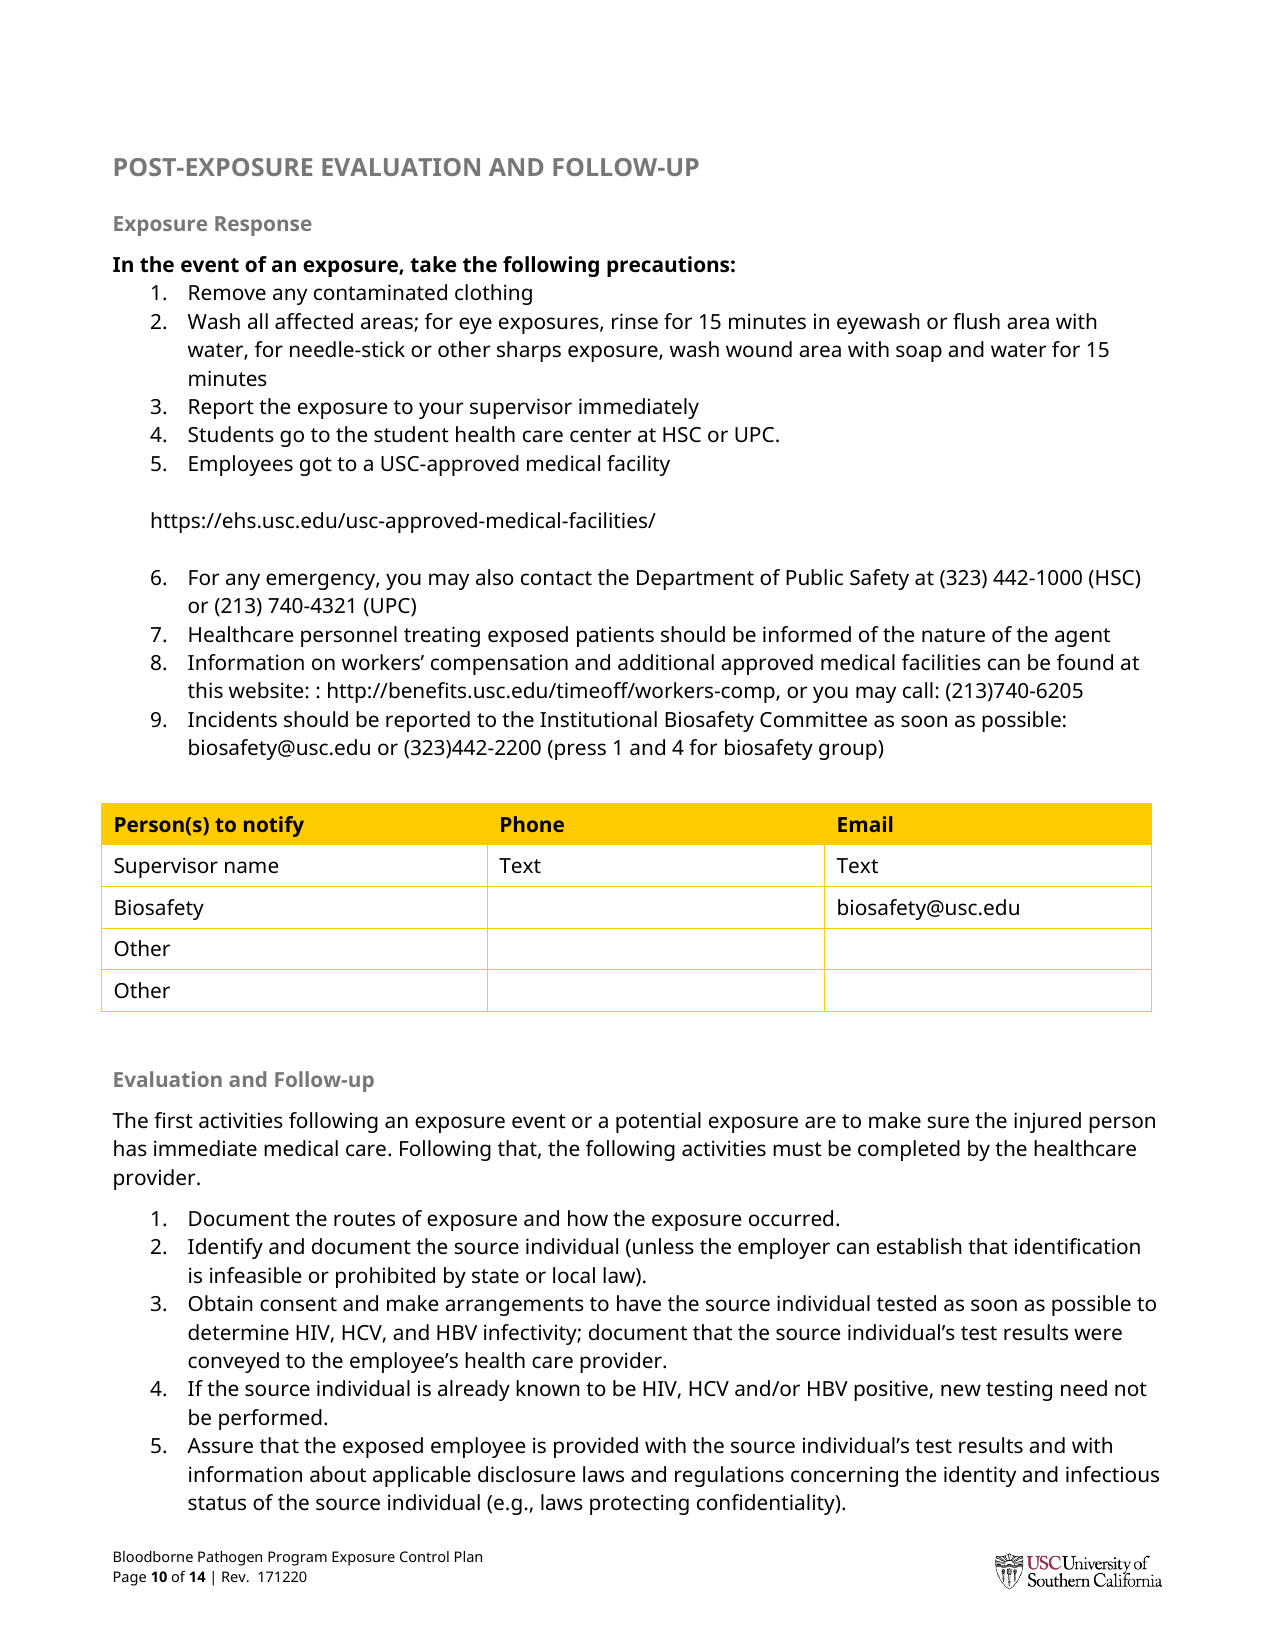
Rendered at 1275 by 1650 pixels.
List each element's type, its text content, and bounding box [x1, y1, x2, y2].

list Healthcare personnel treating exposed patients should be informed of the nature of the agent [150, 620, 1162, 648]
text In the event of an exposure, take the following precautions: [112, 250, 1162, 278]
table_cell Other [102, 929, 487, 969]
list For any emergency, you may also contact the Department of Public Safety at (323) 442-1000 (HSC) or (213) 740-4321 (UPC) [150, 563, 1162, 620]
list Document the routes of exposure and how the exposure occurred. [150, 1204, 1162, 1232]
table_cell Text [488, 845, 824, 886]
table_cell [825, 929, 1151, 969]
list Information on workers’ compensation and additional approved medical facilities can be found at this website: : http://benefits.usc.edu/timeoff/workers-comp, or you may call: (213)740-6205 [150, 648, 1162, 705]
text https://ehs.usc.edu/usc-approved-medical-facilities/ [150, 506, 1162, 534]
picture [994, 1552, 1163, 1590]
table_header Phone [488, 804, 824, 844]
table_cell Supervisor name [102, 845, 487, 886]
table_cell Other [102, 970, 487, 1011]
subtitle Exposure Response [112, 209, 1162, 237]
subtitle POST-EXPOSURE EVALUATION AND FOLLOW-UP [112, 150, 1162, 184]
list Incidents should be reported to the Institutional Biosafety Committee as soon as possible: biosafety@usc.edu or (323)442-2200 (press 1 and 4 for biosafety group) [150, 705, 1162, 762]
list Students go to the student health care center at HSC or UPC. [150, 421, 1162, 449]
list Report the exposure to your supervisor immediately [150, 392, 1162, 421]
table_cell biosafety@usc.edu [825, 887, 1151, 927]
list If the source individual is already known to be HIV, HCV and/or HBV positive, new testing need not be performed. [150, 1374, 1162, 1431]
list Employees got to a USC-approved medical facility [150, 449, 1162, 477]
text The first activities following an exposure event or a potential exposure are to make sure the injured person has immediate medical care. Following that, the following activities must be completed by the healthcare provider. [112, 1106, 1162, 1191]
table_cell [488, 970, 824, 1011]
list Wash all affected areas; for eye exposures, rinse for 15 minutes in eyewash or flush area with water, for needle-stick or other sharps exposure, wash wound area with soap and water for 15 minutes [150, 307, 1162, 392]
table_cell [488, 887, 824, 927]
list Identify and document the source individual (unless the employer can establish that identification is infeasible or prohibited by state or local law). [150, 1232, 1162, 1289]
list Assure that the exposed employee is provided with the source individual’s test results and with information about applicable disclosure laws and regulations concerning the identity and infectious status of the source individual (e.g., laws protecting confidentiality). [150, 1431, 1162, 1517]
table_header Person(s) to notify [102, 804, 487, 844]
list Remove any contaminated clothing [150, 278, 1162, 307]
table_cell Biosafety [102, 887, 487, 927]
table_header Email [825, 804, 1151, 844]
table_cell [825, 970, 1151, 1011]
list Obtain consent and make arrangements to have the source individual tested as soon as possible to determine HIV, HCV, and HBV infectivity; document that the source individual’s test results were conveyed to the employee’s health care provider. [150, 1289, 1162, 1374]
subtitle Evaluation and Follow-up [112, 1065, 1162, 1093]
table_cell Text [825, 845, 1151, 886]
table_cell [488, 929, 824, 969]
